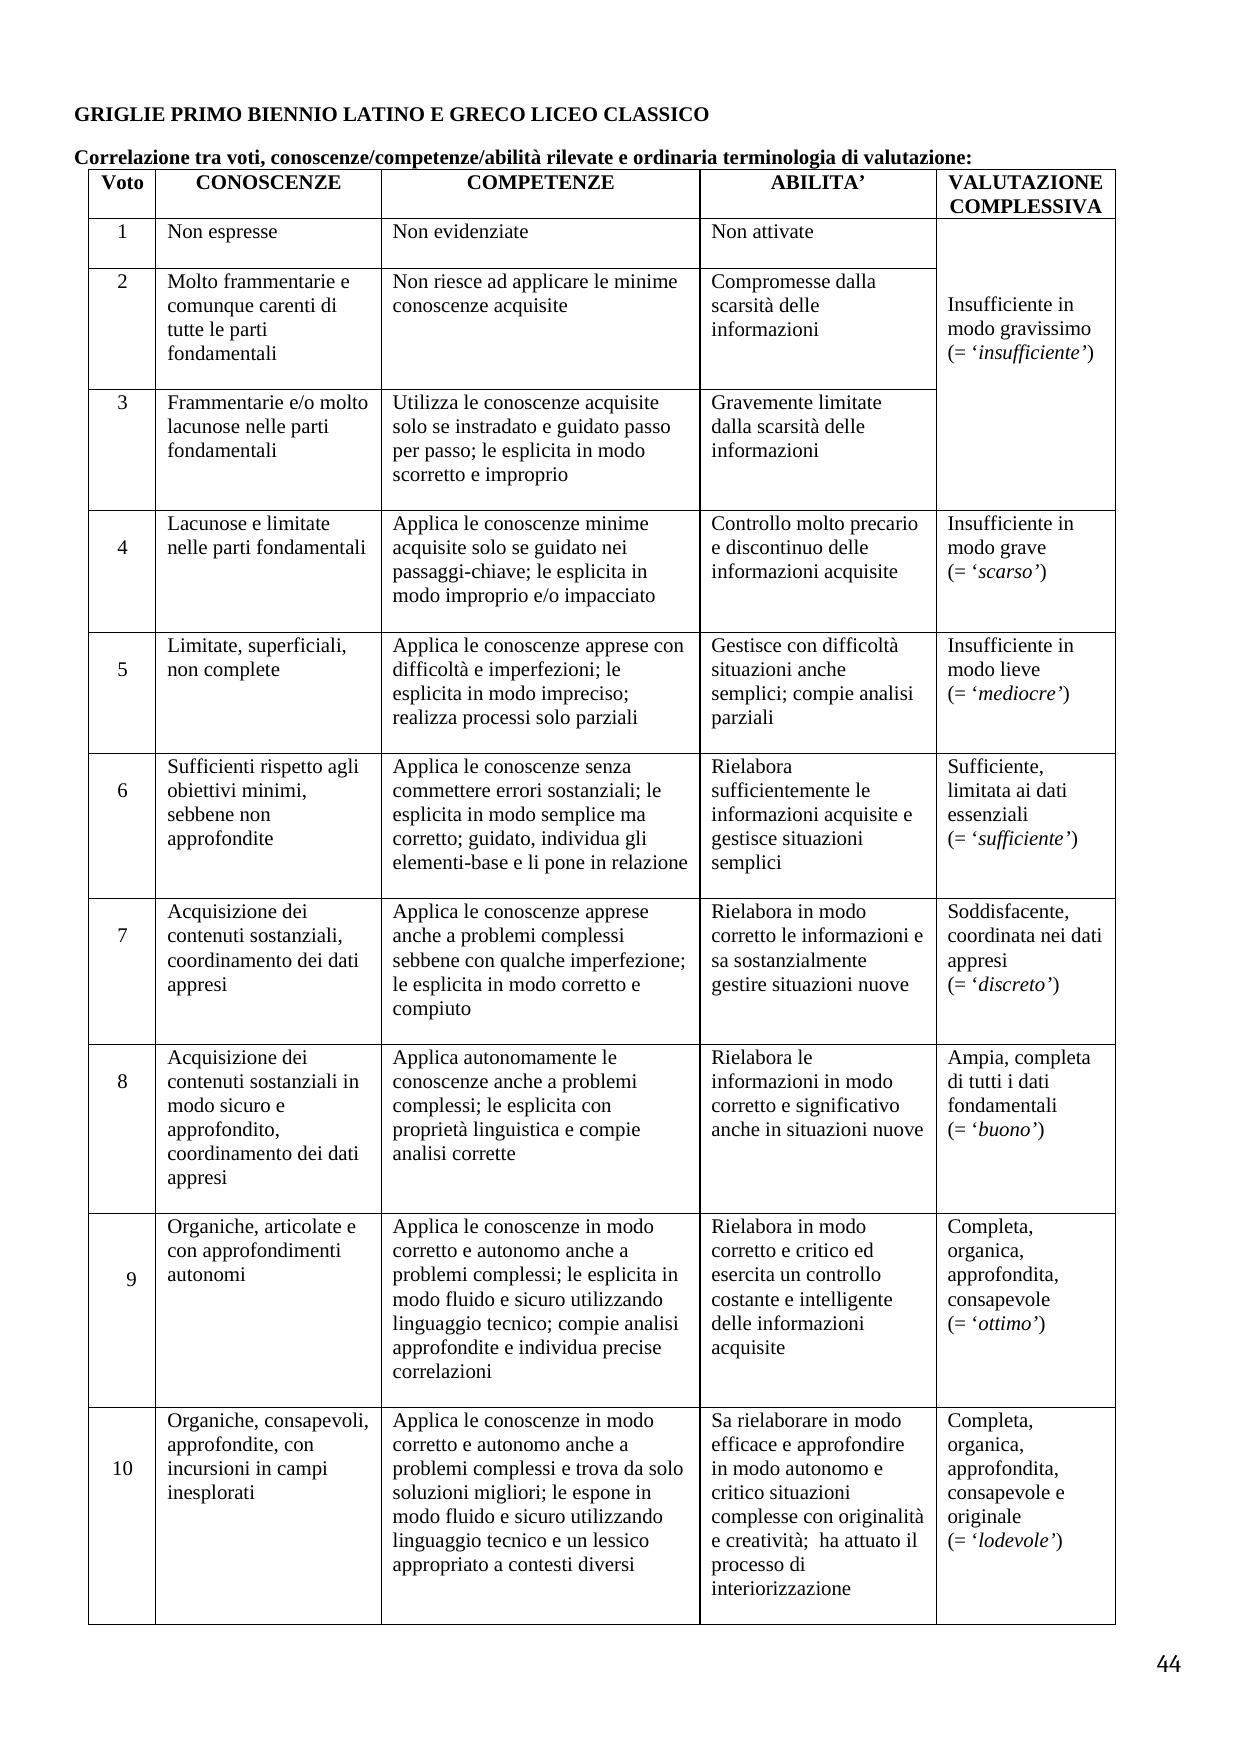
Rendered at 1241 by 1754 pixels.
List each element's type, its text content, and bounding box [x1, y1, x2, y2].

table_cell Rielabora sufficientemente le informazioni acquisite e gestisce situazioni semplici [701, 754, 936, 898]
table_cell Insufficiente in modo lieve (= ‘mediocre’) [937, 633, 1115, 753]
table_cell Applica le conoscenze apprese con difficoltà e imperfezioni; le esplicita in modo impreciso; realizza processi solo parziali [382, 633, 699, 753]
table_cell Utilizza le conoscenze acquisite solo se instradato e guidato passo per passo; le esplicita in modo scorretto e improprio [382, 390, 699, 510]
table_cell Non espresse [156, 219, 381, 267]
table_cell 1 [89, 219, 155, 267]
text GRIGLIE PRIMO BIENNIO LATINO E GRECO LICEO CLASSICO [74, 102, 1181, 126]
table_cell Soddisfacente, coordinata nei dati appresi (= ‘discreto’) [937, 899, 1115, 1044]
table_cell Sufficiente, limitata ai dati essenziali (= ‘sufficiente’) [937, 754, 1115, 898]
table_cell Compromesse dalla scarsità delle informazioni [701, 269, 936, 389]
table_cell Organiche, consapevoli, approfondite, con incursioni in campi inesplorati [156, 1408, 381, 1624]
table_cell Non attivate [701, 219, 936, 267]
table_cell Ampia, completa di tutti i dati fondamentali (= ‘buono’) [937, 1045, 1115, 1213]
table_cell Sa rielaborare in modo efficace e approfondire in modo autonomo e critico situazioni complesse con originalità e creatività; ha attuato il processo di interiorizzazione [701, 1408, 936, 1624]
table_cell Insufficiente in modo gravissimo (= ‘insufficiente’) [937, 219, 1115, 510]
table_header ABILITA’ [701, 170, 936, 218]
table_header CONOSCENZE [156, 170, 381, 218]
table_cell 8 [89, 1045, 155, 1213]
table_cell Frammentarie e/o molto lacunose nelle parti fondamentali [156, 390, 381, 510]
table_cell Lacunose e limitate nelle parti fondamentali [156, 511, 381, 632]
table_cell 4 [89, 511, 155, 632]
table_cell 6 [89, 754, 155, 898]
table_cell Limitate, superficiali, non complete [156, 633, 381, 753]
table_header VALUTAZIONE COMPLESSIVA [937, 170, 1115, 218]
table_cell Sufficienti rispetto agli obiettivi minimi, sebbene non approfondite [156, 754, 381, 898]
table_header Voto [89, 170, 155, 218]
table_cell Rielabora in modo corretto e critico ed esercita un controllo costante e intelligente delle informazioni acquisite [701, 1214, 936, 1407]
table_cell 10 [89, 1408, 155, 1624]
table_cell Completa, organica, approfondita, consapevole (= ‘ottimo’) [937, 1214, 1115, 1407]
table_cell 7 [89, 899, 155, 1044]
table_cell Acquisizione dei contenuti sostanziali, coordinamento dei dati appresi [156, 899, 381, 1044]
table_cell Rielabora in modo corretto le informazioni e sa sostanzialmente gestire situazioni nuove [701, 899, 936, 1044]
table_cell Applica le conoscenze minime acquisite solo se guidato nei passaggi-chiave; le esplicita in modo improprio e/o impacciato [382, 511, 699, 632]
table_cell Organiche, articolate e con approfondimenti autonomi [156, 1214, 381, 1407]
table_cell Applica le conoscenze apprese anche a problemi complessi sebbene con qualche imperfezione; le esplicita in modo corretto e compiuto [382, 899, 699, 1044]
table_cell Applica le conoscenze senza commettere errori sostanziali; le esplicita in modo semplice ma corretto; guidato, individua gli elementi-base e li pone in relazione [382, 754, 699, 898]
table_cell Applica le conoscenze in modo corretto e autonomo anche a problemi complessi; le esplicita in modo fluido e sicuro utilizzando linguaggio tecnico; compie analisi approfondite e individua precise correlazioni [382, 1214, 699, 1407]
table_cell Rielabora le informazioni in modo corretto e significativo anche in situazioni nuove [701, 1045, 936, 1213]
text Correlazione tra voti, conoscenze/competenze/abilità rilevate e ordinaria terminologia di valutazione: [74, 145, 1181, 169]
table_cell Applica autonomamente le conoscenze anche a problemi complessi; le esplicita con proprietà linguistica e compie analisi corrette [382, 1045, 699, 1213]
table_cell Completa, organica, approfondita, consapevole e originale (= ‘lodevole’) [937, 1408, 1115, 1624]
table_header COMPETENZE [382, 170, 699, 218]
table_cell Non evidenziate [382, 219, 699, 267]
table_cell Non riesce ad applicare le minime conoscenze acquisite [382, 269, 699, 389]
table_cell 3 [89, 390, 155, 510]
table_cell Molto frammentarie e comunque carenti di tutte le parti fondamentali [156, 269, 381, 389]
table_cell Insufficiente in modo grave (= ‘scarso’) [937, 511, 1115, 632]
table_cell 5 [89, 633, 155, 753]
table_cell Applica le conoscenze in modo corretto e autonomo anche a problemi complessi e trova da solo soluzioni migliori; le espone in modo fluido e sicuro utilizzando linguaggio tecnico e un lessico appropriato a contesti diversi [382, 1408, 699, 1624]
table_cell Gestisce con difficoltà situazioni anche semplici; compie analisi parziali [701, 633, 936, 753]
table_cell 2 [89, 269, 155, 389]
table_cell Controllo molto precario e discontinuo delle informazioni acquisite [701, 511, 936, 632]
table_cell 9 [89, 1214, 155, 1407]
table_cell Acquisizione dei contenuti sostanziali in modo sicuro e approfondito, coordinamento dei dati appresi [156, 1045, 381, 1213]
table_cell Gravemente limitate dalla scarsità delle informazioni [701, 390, 936, 510]
